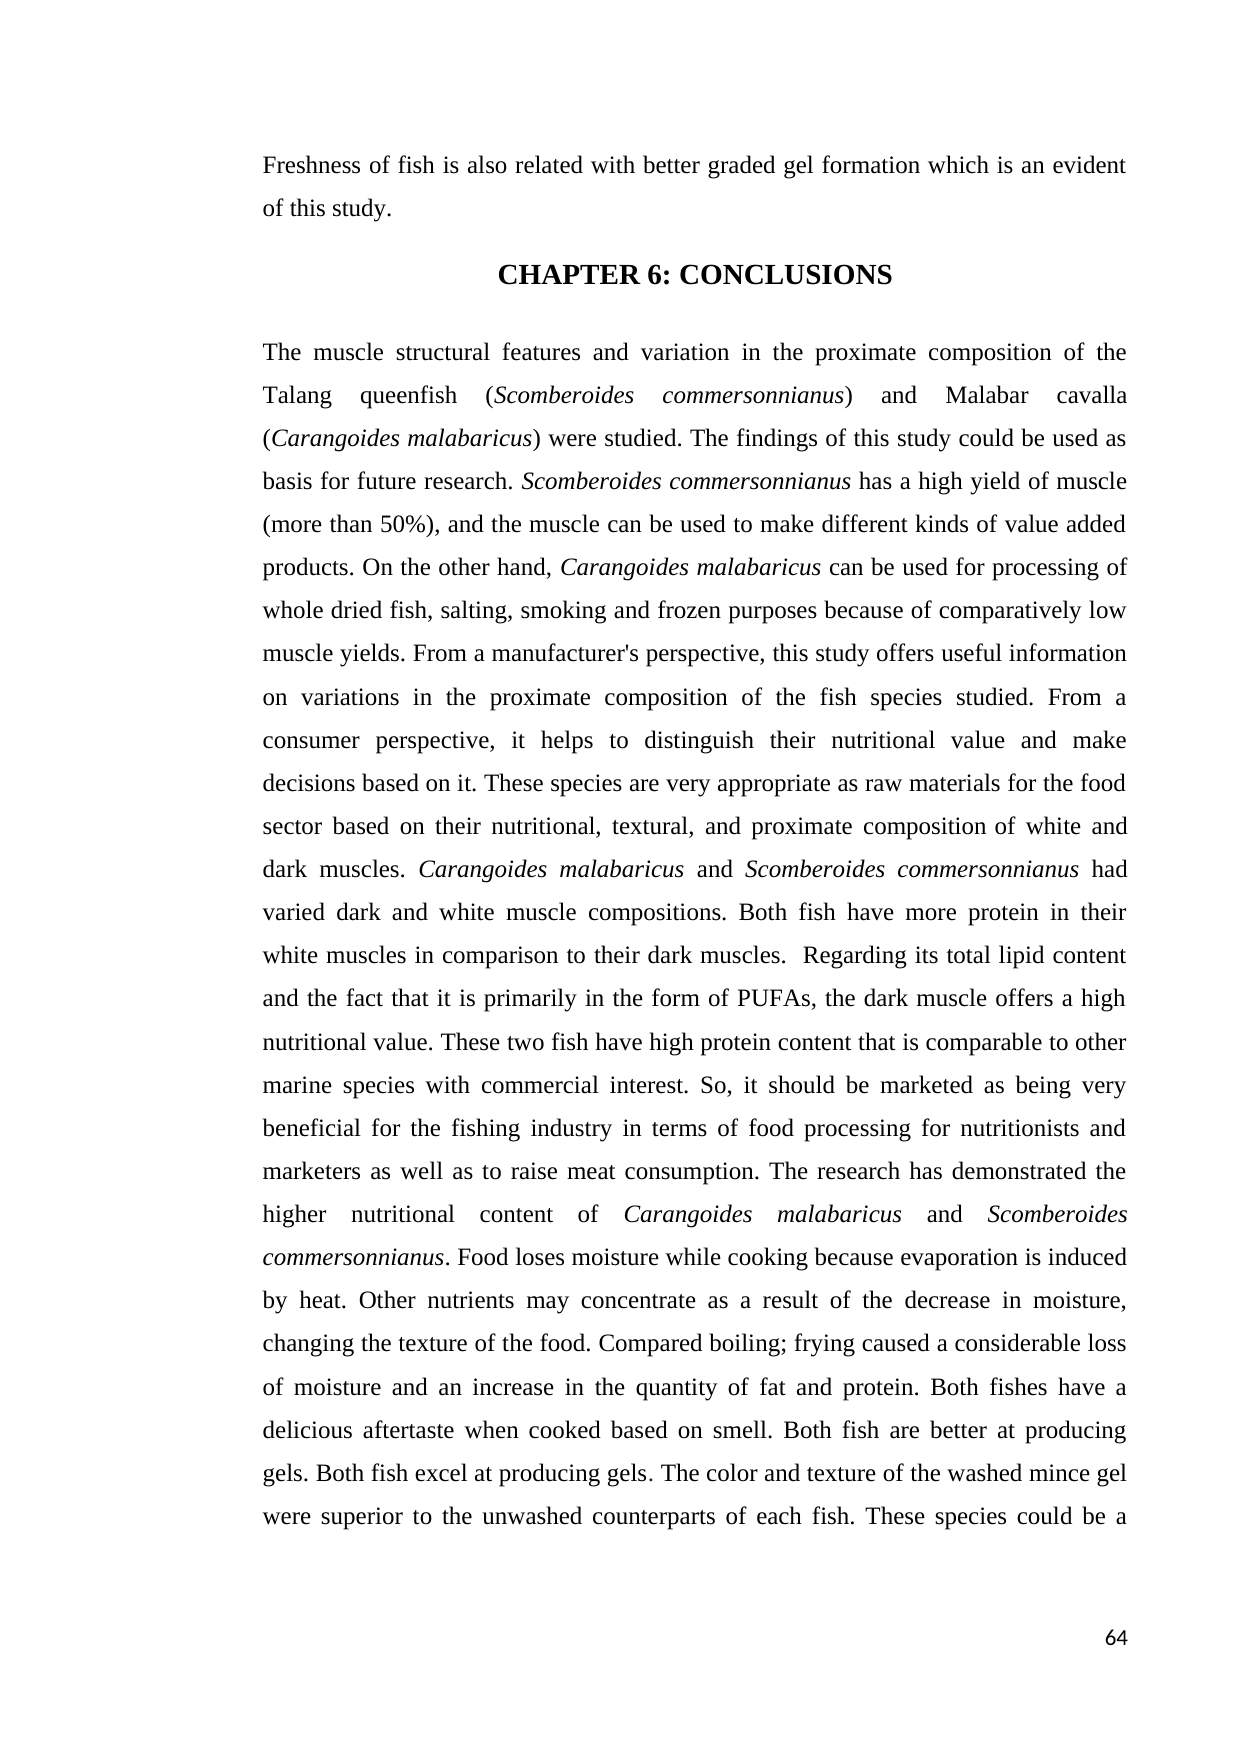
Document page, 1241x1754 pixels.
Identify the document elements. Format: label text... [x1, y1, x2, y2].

text CHAPTER 6: CONCLUSIONS [262, 257, 1128, 291]
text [262, 337, 1128, 1530]
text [262, 150, 1128, 222]
